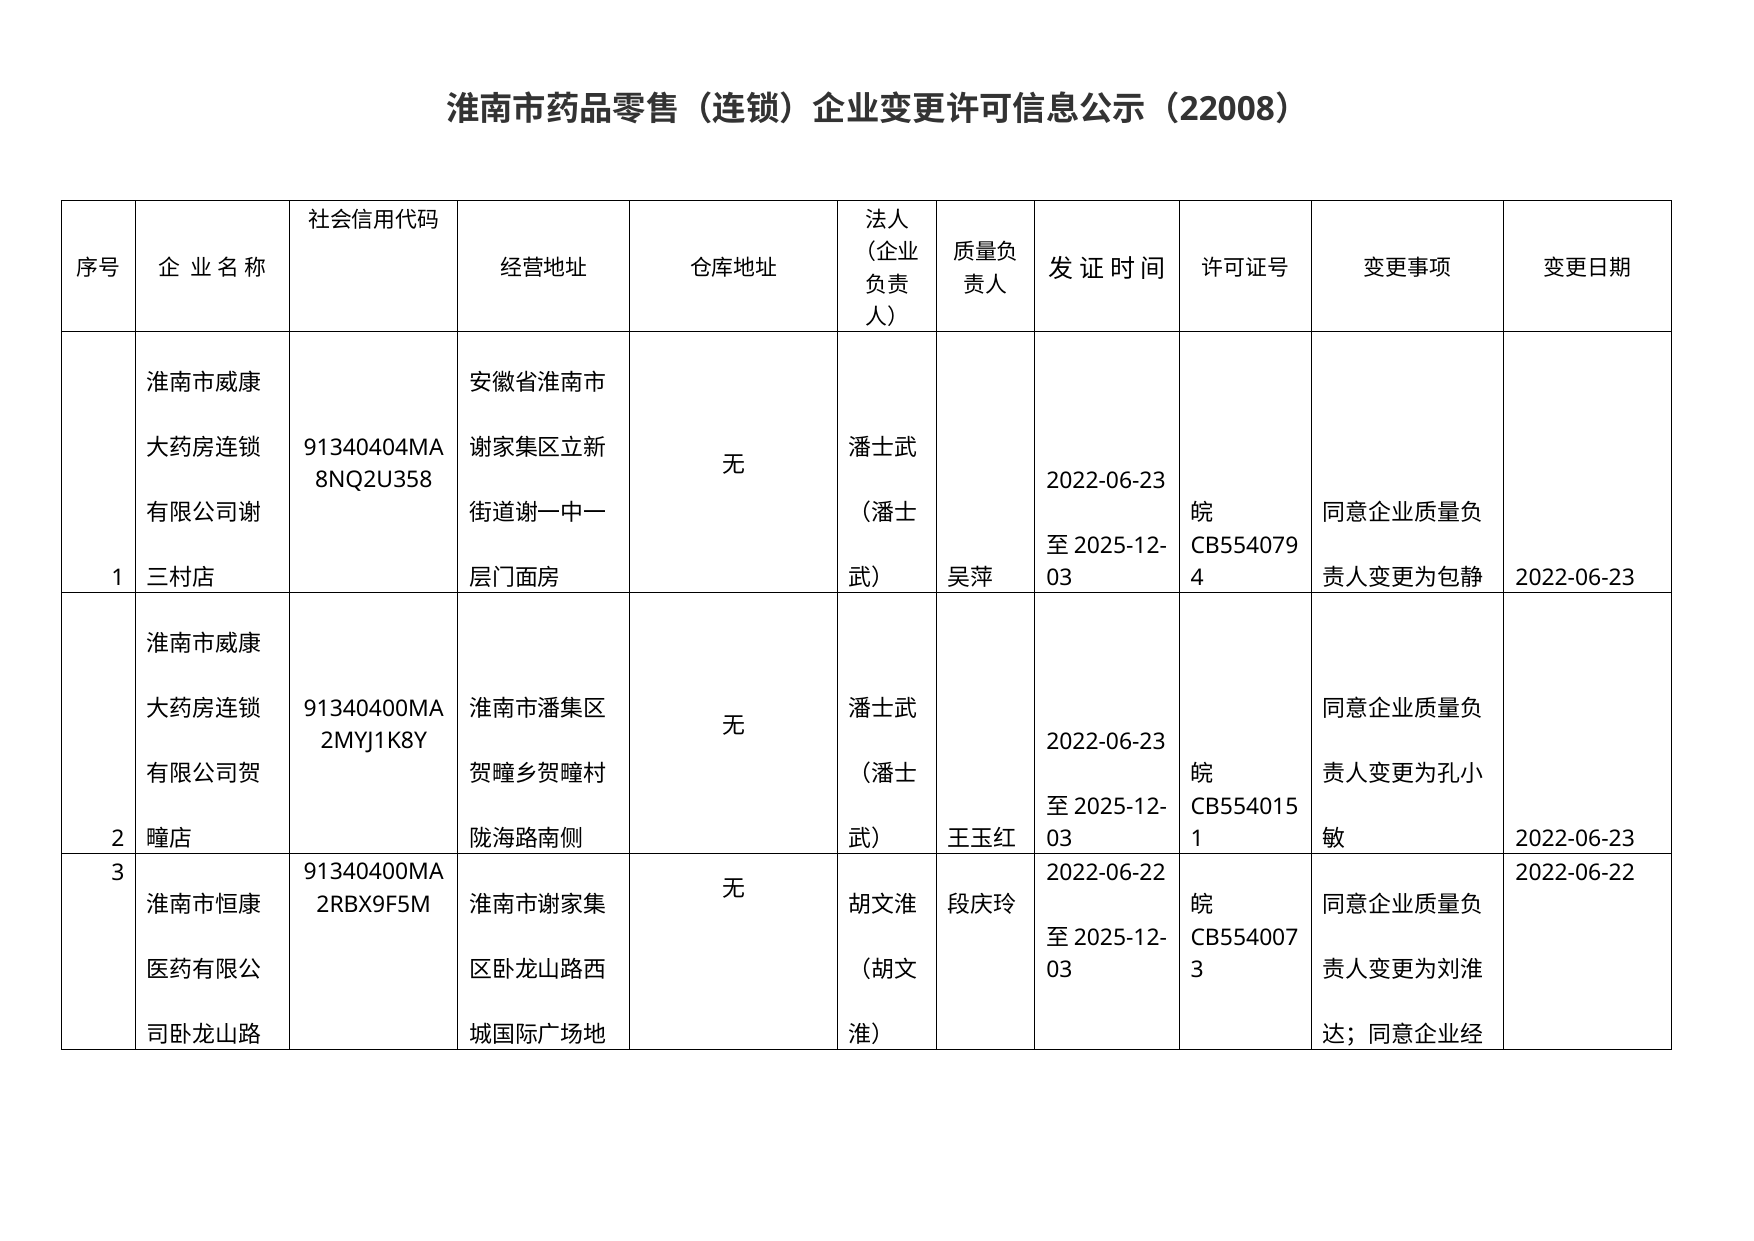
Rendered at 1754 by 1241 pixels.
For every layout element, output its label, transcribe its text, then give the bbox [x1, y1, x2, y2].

table_cell 皖CB5540794 [1180, 332, 1311, 592]
table_cell 91340400MA2RBX9F5M [290, 854, 457, 1049]
table_header 质量负责人 [937, 201, 1034, 331]
table_cell 2022-06-23至2025-12-03 [1035, 332, 1179, 592]
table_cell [1312, 854, 1503, 1049]
table_cell 吴萍 [937, 332, 1034, 592]
table_cell 皖CB5540073 [1180, 854, 1311, 1049]
table_cell 同意企业质量负责人变更为孔小敏 [1312, 593, 1503, 853]
table_header 社会信用代码 [290, 201, 457, 331]
table_cell 皖CB5540151 [1180, 593, 1311, 853]
table_cell 淮南市威康大药房连锁有限公司谢三村店 [136, 332, 289, 592]
table_cell 2 [62, 593, 135, 853]
table_cell 2022-06-23至2025-12-03 [1035, 593, 1179, 853]
table_header 许可证号 [1180, 201, 1311, 331]
table_cell 1 [62, 332, 135, 592]
table_cell 潘士武（潘士武） [838, 332, 936, 592]
table_cell 2022-06-23 [1504, 593, 1671, 853]
table_cell 潘士武（潘士武） [838, 593, 936, 853]
table_header 经营地址 [458, 201, 629, 331]
table_cell 91340400MA2MYJ1K8Y [290, 593, 457, 853]
table_cell 3 [62, 854, 135, 1049]
table_cell 淮南市恒康医药有限公司卧龙山路店 [136, 854, 289, 1049]
table_cell 段庆玲 [937, 854, 1034, 1049]
table_header 法人（企业负责人） [838, 201, 936, 331]
table_cell 无 [630, 593, 837, 853]
table_header 序号 [62, 201, 135, 331]
table_cell 胡文淮（胡文淮） [838, 854, 936, 1049]
table_cell 王玉红 [937, 593, 1034, 853]
table_header 企 业 名 称 [136, 201, 289, 331]
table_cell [458, 854, 629, 1049]
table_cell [1035, 854, 1179, 1049]
table_header 变更事项 [1312, 201, 1503, 331]
table_cell 同意企业质量负责人变更为包静 [1312, 332, 1503, 592]
table_header 仓库地址 [630, 201, 837, 331]
text 淮南市药品零售（连锁）企业变更许可信息公示（22008） [150, 73, 1604, 138]
table_cell 无 [630, 854, 837, 1049]
table_cell 安徽省淮南市谢家集区立新街道谢一中一层门面房 [458, 332, 629, 592]
table_cell 淮南市威康大药房连锁有限公司贺疃店 [136, 593, 289, 853]
table_cell 2022-06-23 [1504, 332, 1671, 592]
table_cell 淮南市潘集区贺疃乡贺疃村陇海路南侧 [458, 593, 629, 853]
table_cell 91340404MA8NQ2U358 [290, 332, 457, 592]
table_header 变更日期 [1504, 201, 1671, 331]
table_cell 无 [630, 332, 837, 592]
table_header 发 证 时 间 [1035, 201, 1179, 331]
table_cell 2022-06-22 [1504, 854, 1671, 1049]
